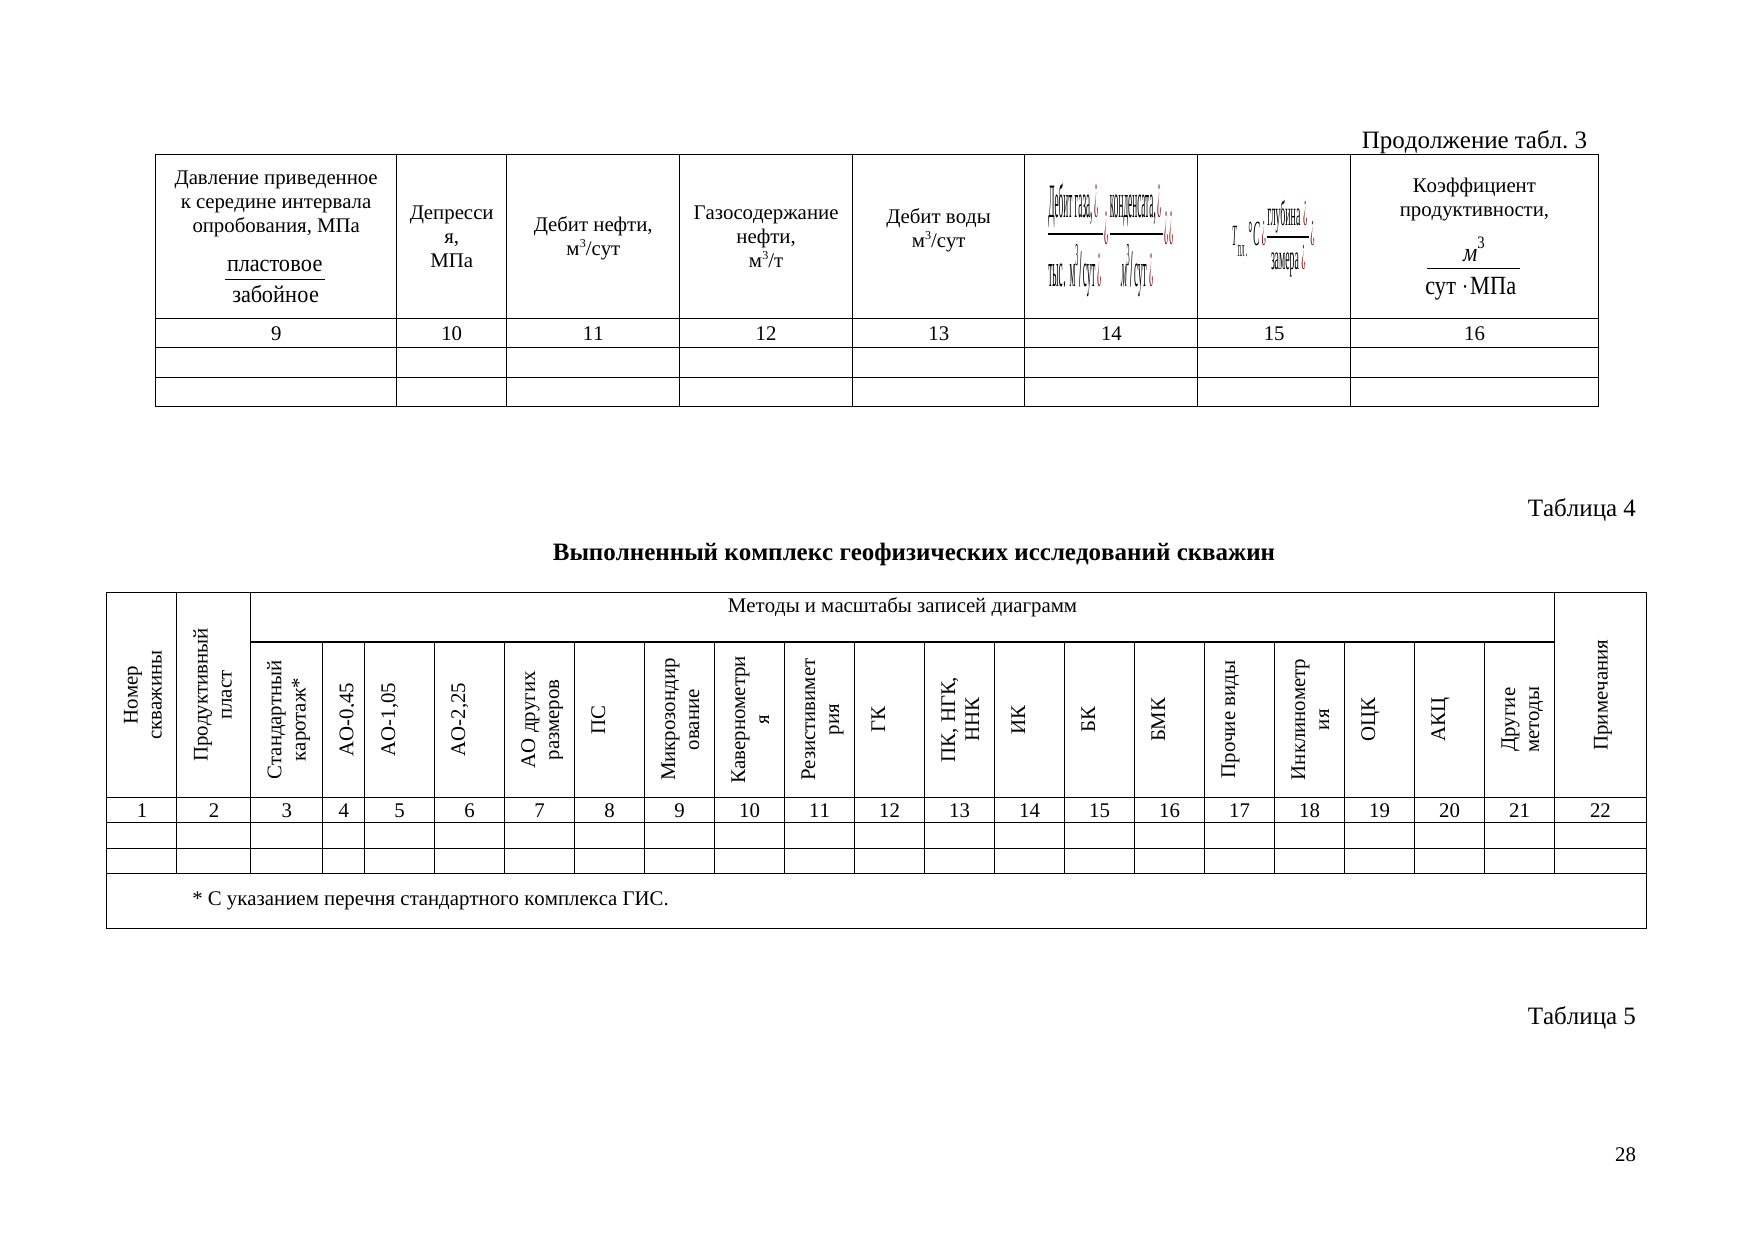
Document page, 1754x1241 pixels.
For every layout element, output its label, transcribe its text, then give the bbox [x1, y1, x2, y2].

table_cell 15 [1198, 319, 1350, 347]
table_cell [507, 348, 679, 377]
table_cell [397, 348, 506, 377]
table_cell [925, 823, 994, 847]
table_cell 3 [251, 798, 322, 822]
table_cell Стандартный каротаж* [251, 643, 322, 797]
table_cell [1555, 823, 1646, 847]
table_cell [575, 849, 644, 872]
table_cell Дебит воды м3/сут [853, 155, 1024, 317]
table_cell 5 [365, 798, 434, 822]
table_cell [1065, 823, 1134, 847]
table_cell [107, 849, 176, 872]
table_cell 10 [715, 798, 784, 822]
table_cell [715, 823, 784, 847]
table_cell 13 [853, 319, 1024, 347]
table_cell 20 [1415, 798, 1484, 822]
table_cell Другие методы [1485, 643, 1554, 797]
table_cell [177, 823, 250, 847]
table_cell Газосодержание нефти, м3/т [680, 155, 852, 317]
text Таблица 5 [118, 1001, 1636, 1029]
table_cell ОЦК [1345, 643, 1414, 797]
table_cell [156, 378, 396, 406]
text Таблица 4 [118, 493, 1636, 522]
table_cell [251, 823, 322, 847]
table_cell [177, 849, 250, 872]
table_header Продуктивный пласт [177, 593, 250, 797]
table_cell БК [1065, 643, 1134, 797]
table_cell 10 [397, 319, 506, 347]
table_cell ПК, НГК, ННК [925, 643, 994, 797]
table_cell Депрессия, МПа [397, 155, 506, 317]
table_cell 14 [995, 798, 1064, 822]
table_cell Давление приведенное к середине интервала опробования, МПа [156, 155, 396, 317]
table_cell * С указанием перечня стандартного комплекса ГИС. [107, 874, 1646, 928]
table_cell [1485, 849, 1554, 872]
table_cell 14 [1025, 319, 1197, 347]
text Выполненный комплекс геофизических исследований скважин [118, 537, 1636, 565]
table_cell 16 [1135, 798, 1204, 822]
table_cell [715, 849, 784, 872]
table_cell [645, 849, 714, 872]
table_cell [1415, 823, 1484, 847]
table_cell [680, 348, 852, 377]
table_cell [507, 378, 679, 406]
table_cell ГК [855, 643, 924, 797]
table_cell АО-2,25 [435, 643, 504, 797]
table_cell 1 [107, 798, 176, 822]
table_cell ИК [995, 643, 1064, 797]
table_cell [1025, 378, 1197, 406]
table_cell БМК [1135, 643, 1204, 797]
table_cell Инклинометрия [1275, 643, 1344, 797]
table_cell Резистивиметрия [785, 643, 854, 797]
table_cell [855, 849, 924, 872]
table_cell АО-0,45 [323, 643, 364, 797]
table_cell 13 [925, 798, 994, 822]
table_header Продолжение табл. 3 [156, 112, 1598, 154]
table_cell 15 [1065, 798, 1134, 822]
table_cell [855, 823, 924, 847]
table_cell [785, 823, 854, 847]
table_cell [505, 823, 574, 847]
table_cell 2 [177, 798, 250, 822]
table_cell [1205, 823, 1274, 847]
table_cell [680, 378, 852, 406]
table_cell [251, 849, 322, 872]
table_cell [1345, 823, 1414, 847]
table_cell АКЦ [1415, 643, 1484, 797]
table_cell 7 [505, 798, 574, 822]
table_header Примечания [1555, 593, 1646, 797]
table_cell [1345, 849, 1414, 872]
table_header Номер скважины [107, 593, 176, 797]
table_cell [1555, 849, 1646, 872]
table_header Методы и масштабы записей диаграмм [251, 593, 1554, 641]
table_cell [1351, 348, 1598, 377]
table_cell [1198, 155, 1350, 317]
table_cell [853, 378, 1024, 406]
table_cell 6 [435, 798, 504, 822]
table_cell [365, 823, 434, 847]
table_cell [575, 823, 644, 847]
table_cell [1025, 155, 1197, 317]
table_cell [645, 823, 714, 847]
table_cell ПС [575, 643, 644, 797]
table_cell 21 [1485, 798, 1554, 822]
table_cell [435, 823, 504, 847]
table_cell 12 [680, 319, 852, 347]
table_cell [1275, 849, 1344, 872]
table_cell [1198, 348, 1350, 377]
table_cell Коэффициент продуктивности, [1351, 155, 1598, 317]
table_cell 4 [323, 798, 364, 822]
table_cell 11 [507, 319, 679, 347]
table_cell [1135, 823, 1204, 847]
table_cell [505, 849, 574, 872]
table_cell 9 [156, 319, 396, 347]
table_cell [1065, 849, 1134, 872]
table_cell 19 [1345, 798, 1414, 822]
table_cell [323, 849, 364, 872]
table_cell 16 [1351, 319, 1598, 347]
table_cell Кавернометрия [715, 643, 784, 797]
table_cell Прочие виды [1205, 643, 1274, 797]
table_cell [995, 849, 1064, 872]
table_cell [1275, 823, 1344, 847]
table_cell [1205, 849, 1274, 872]
table_cell [107, 823, 176, 847]
table_cell [1415, 849, 1484, 872]
table_cell [1485, 823, 1554, 847]
table_cell Дебит нефти, м3/сут [507, 155, 679, 317]
table_cell 12 [855, 798, 924, 822]
table_cell [853, 348, 1024, 377]
table_cell 9 [645, 798, 714, 822]
table_cell 8 [575, 798, 644, 822]
table_cell [1135, 849, 1204, 872]
table_cell [925, 849, 994, 872]
table_cell 18 [1275, 798, 1344, 822]
table_cell [156, 348, 396, 377]
table_cell [323, 823, 364, 847]
table_cell [1198, 378, 1350, 406]
table_cell АО других размеров [505, 643, 574, 797]
table_cell 22 [1555, 798, 1646, 822]
table_cell [365, 849, 434, 872]
table_cell [785, 849, 854, 872]
table_cell [1351, 378, 1598, 406]
table_cell [397, 378, 506, 406]
table_cell Микрозондирование [645, 643, 714, 797]
table_cell [995, 823, 1064, 847]
table_cell 17 [1205, 798, 1274, 822]
table_cell 11 [785, 798, 854, 822]
table_cell [435, 849, 504, 872]
table_cell [1025, 348, 1197, 377]
table_cell АО-1,05 [365, 643, 434, 797]
